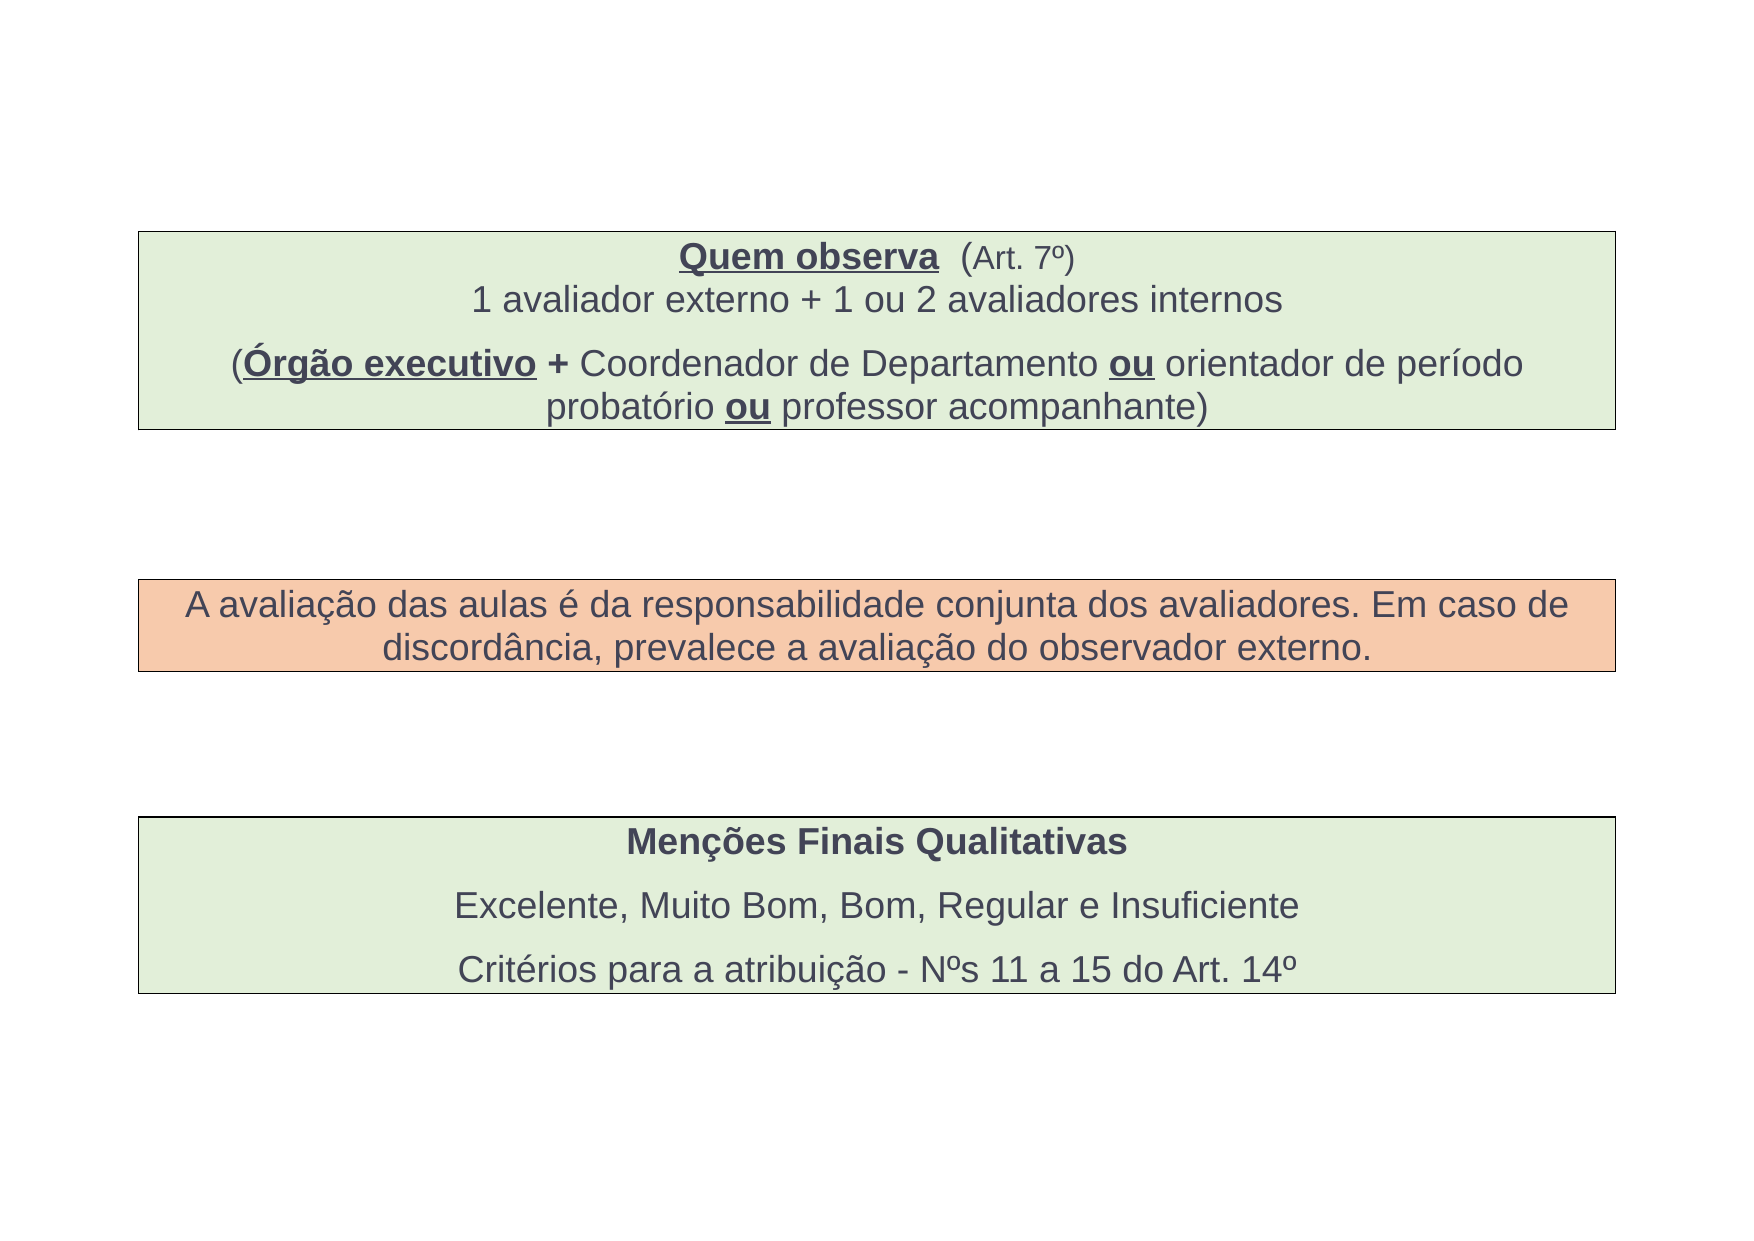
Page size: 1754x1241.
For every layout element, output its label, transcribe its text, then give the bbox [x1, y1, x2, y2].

text Excelente, Muito Bom, Bom, Regular e Insuficiente [139, 880, 1615, 927]
text A avaliação das aulas é da responsabilidade conjunta dos avaliadores. Em caso de discordância, prevalece a avaliação do observador externo. [139, 580, 1615, 671]
text Critérios para a atribuição - Nºs 11 a 15 do Art. 14º [139, 944, 1615, 993]
text (Órgão executivo + Coordenador de Departamento ou orientador de período probatório ou professor acompanhante) [139, 338, 1615, 429]
text Menções Finais Qualitativas [139, 818, 1615, 863]
text Quem observa (Art. 7º) 1 avaliador externo + 1 ou 2 avaliadores internos [139, 232, 1615, 320]
